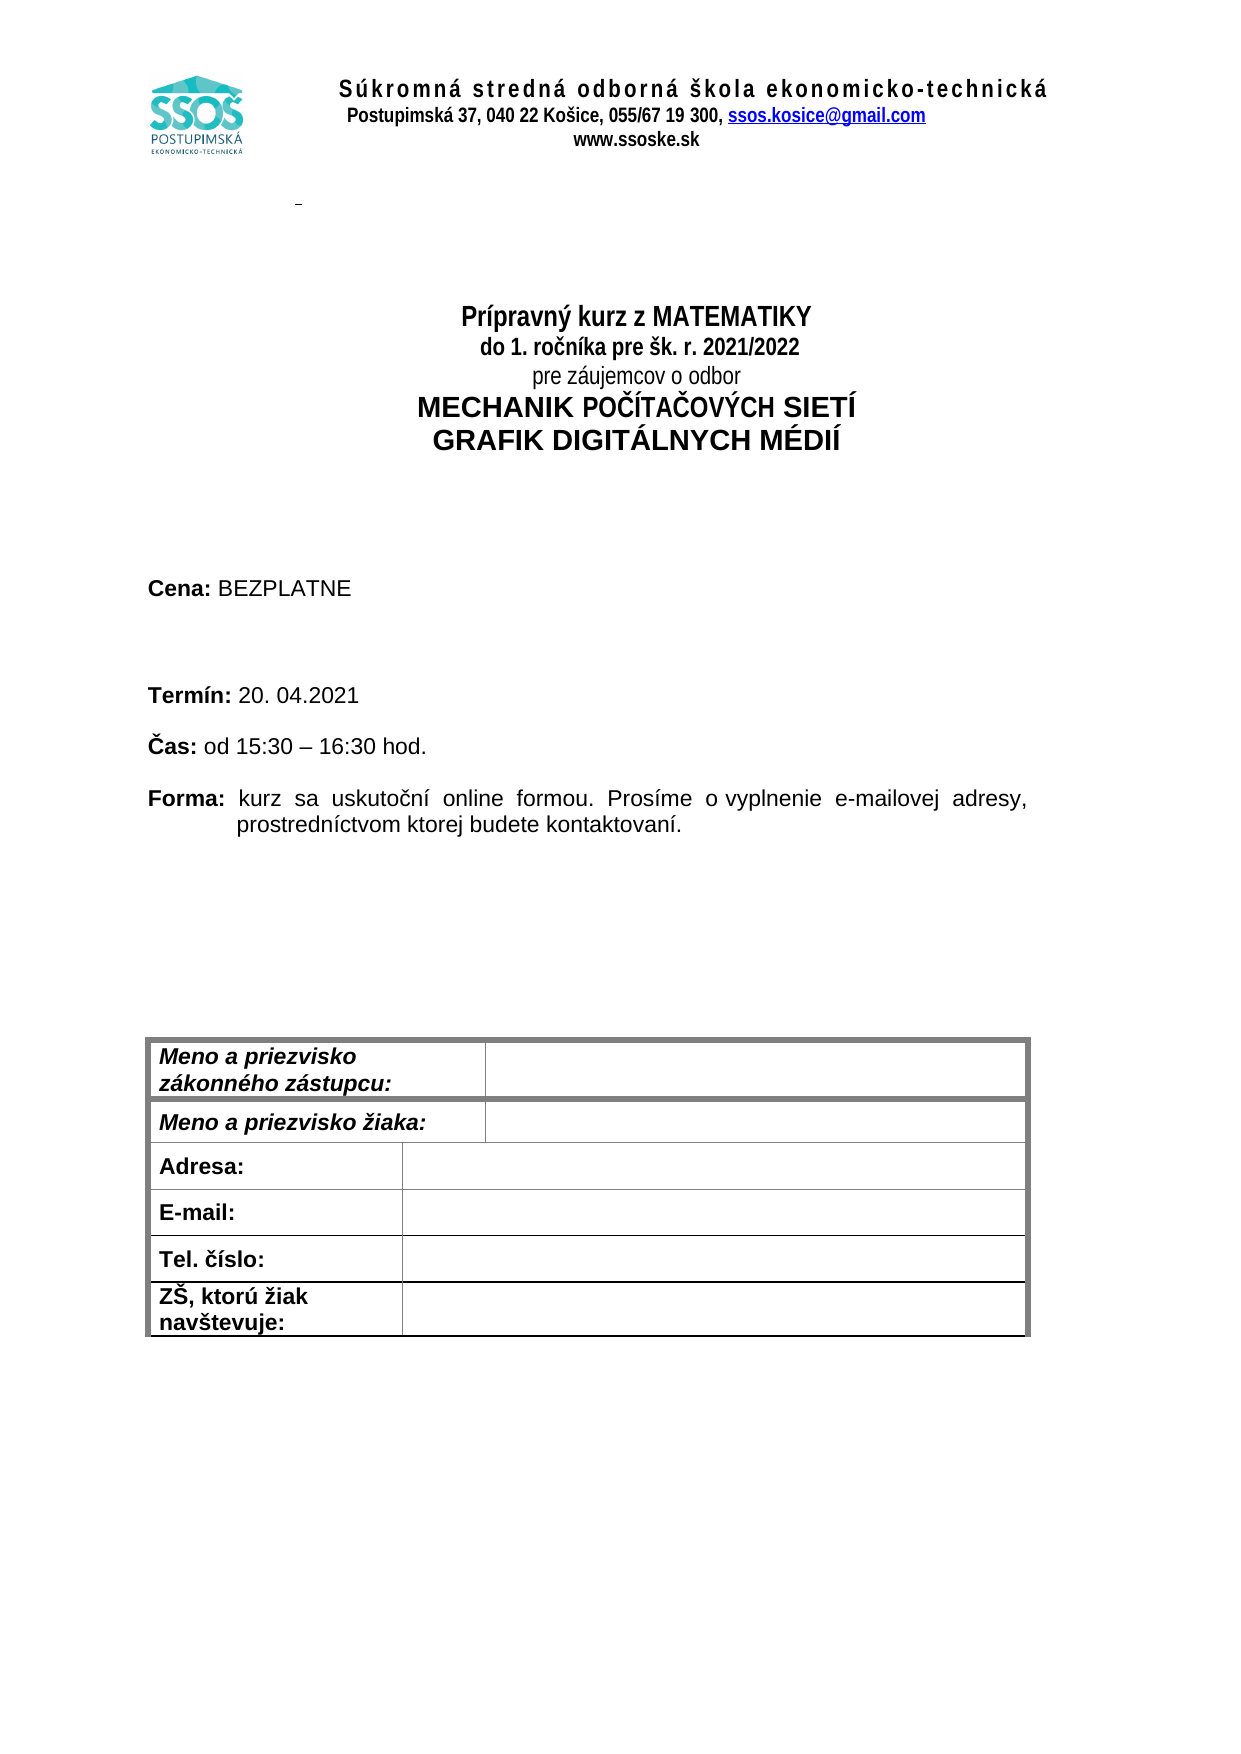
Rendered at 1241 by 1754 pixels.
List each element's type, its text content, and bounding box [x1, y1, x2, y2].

text Prípravný kurz z MATEMATIKY [148, 299, 1125, 332]
text Cena: BEZPLATNE [148, 575, 1125, 601]
text MECHANIK POČÍTAČOVÝCH SIETÍ [148, 389, 1125, 423]
table_header Termín: 20. 04.2021 Čas: od 15:30 – 16:30 hod. Forma: kurz sa uskutoční online formou. Prosíme o vyplnenie e-mailovej adresy, prostredníctvom ktorej budete kontaktovaní. [136, 657, 1039, 1414]
text do 1. ročníka pre šk. r. 2021/2022 [148, 332, 1125, 361]
text pre záujemcov o odbor [148, 361, 1125, 389]
text GRAFIK DIGITÁLNYCH MÉDIÍ [148, 423, 1125, 457]
